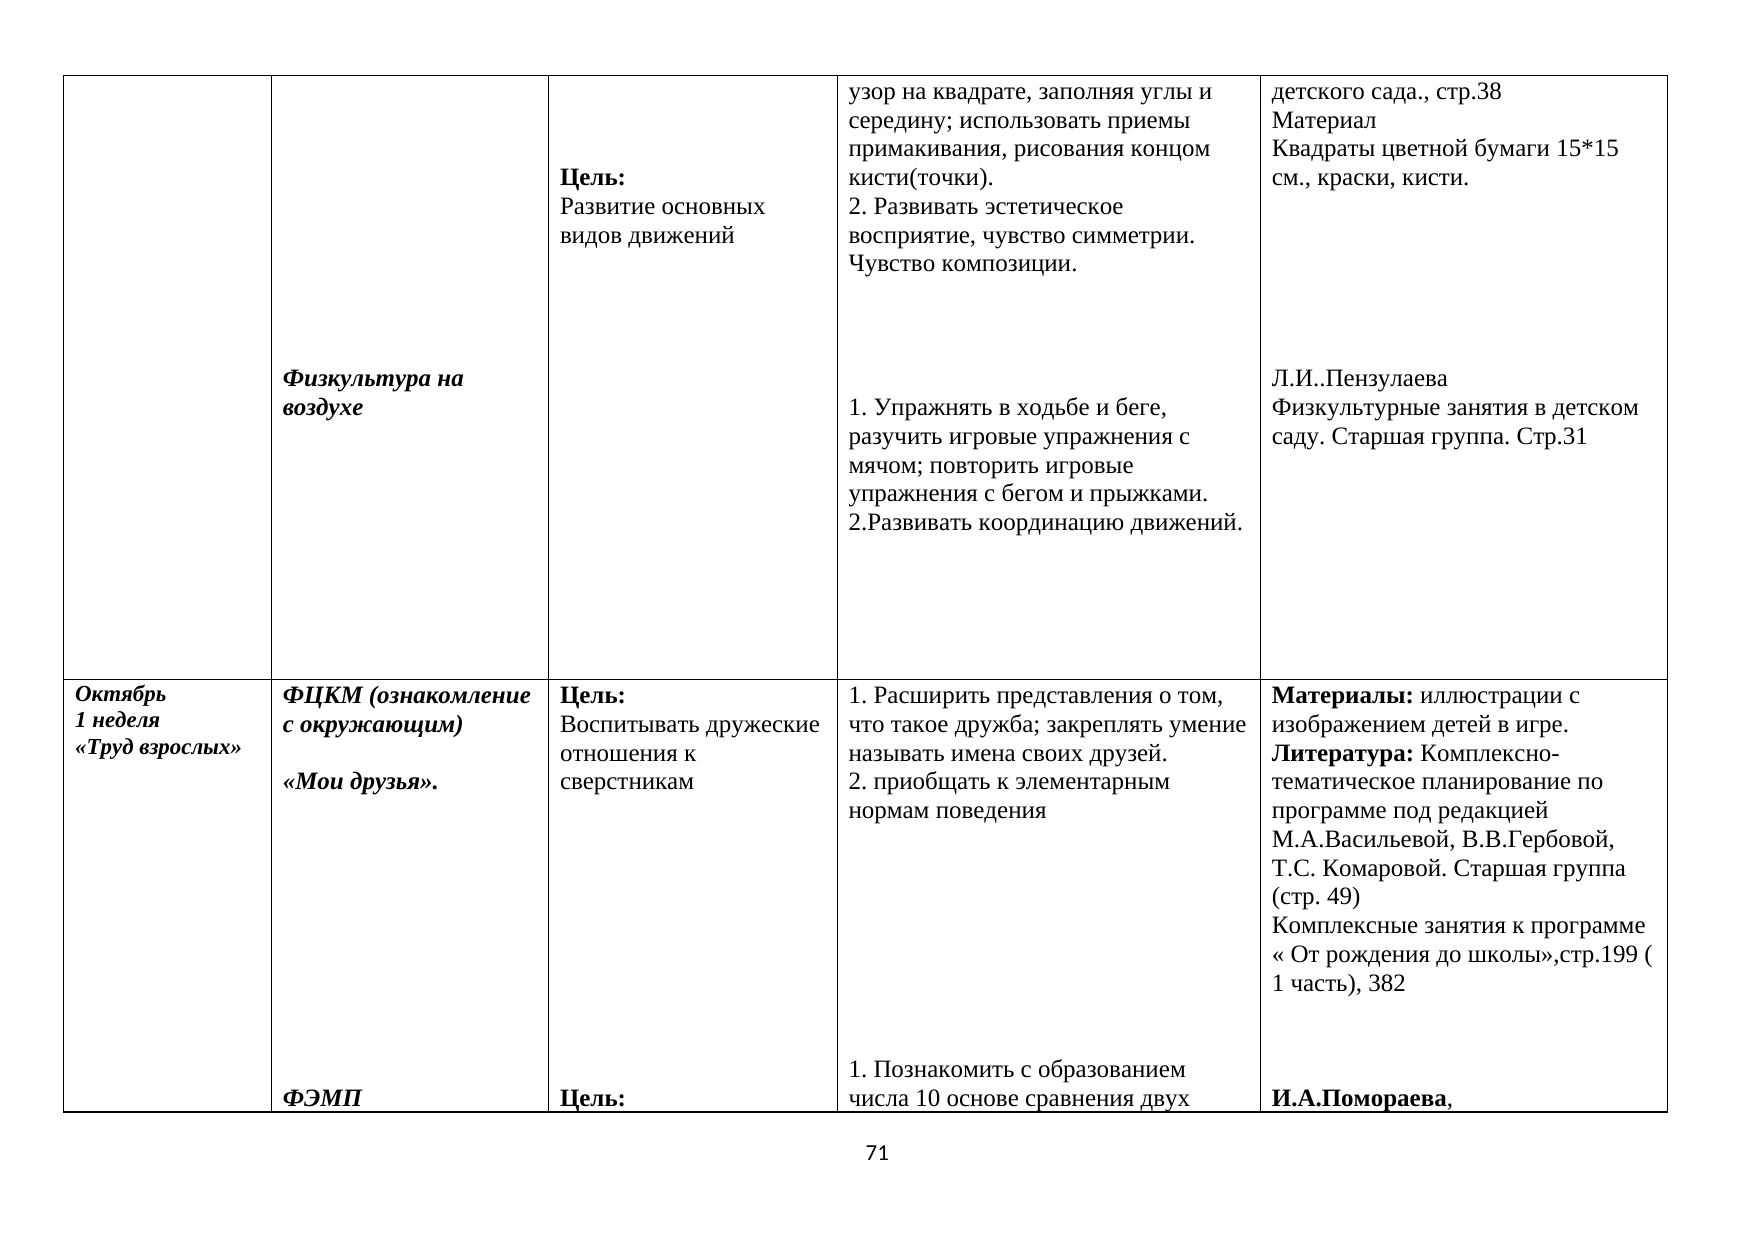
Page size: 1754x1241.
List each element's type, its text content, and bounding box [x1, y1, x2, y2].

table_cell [272, 76, 548, 679]
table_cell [64, 680, 271, 1111]
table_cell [838, 76, 1260, 679]
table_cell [1261, 76, 1667, 679]
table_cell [1261, 680, 1667, 1111]
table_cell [64, 76, 271, 679]
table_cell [549, 680, 837, 1111]
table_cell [272, 680, 548, 1111]
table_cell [838, 680, 1260, 1111]
